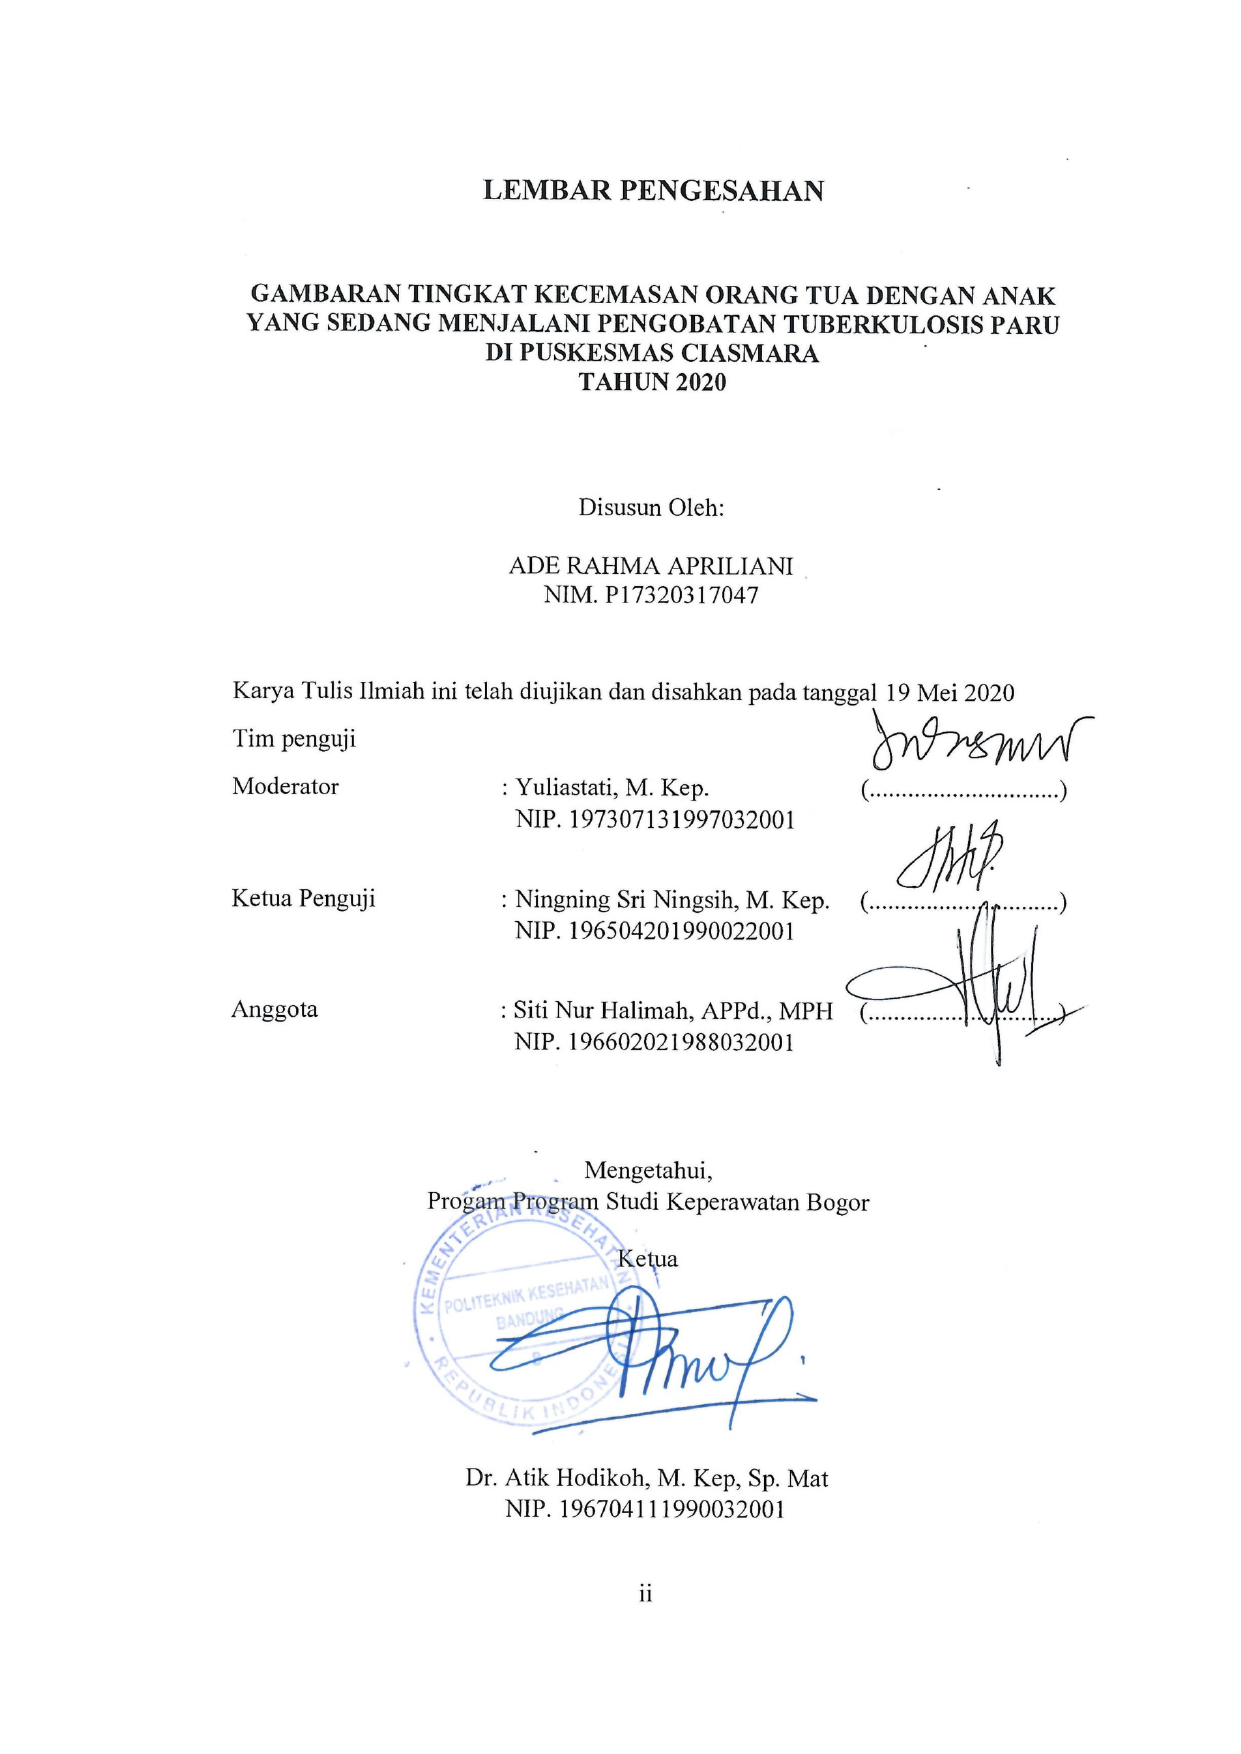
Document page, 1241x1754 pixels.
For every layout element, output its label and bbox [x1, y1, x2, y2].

picture [206, 141, 1125, 1635]
